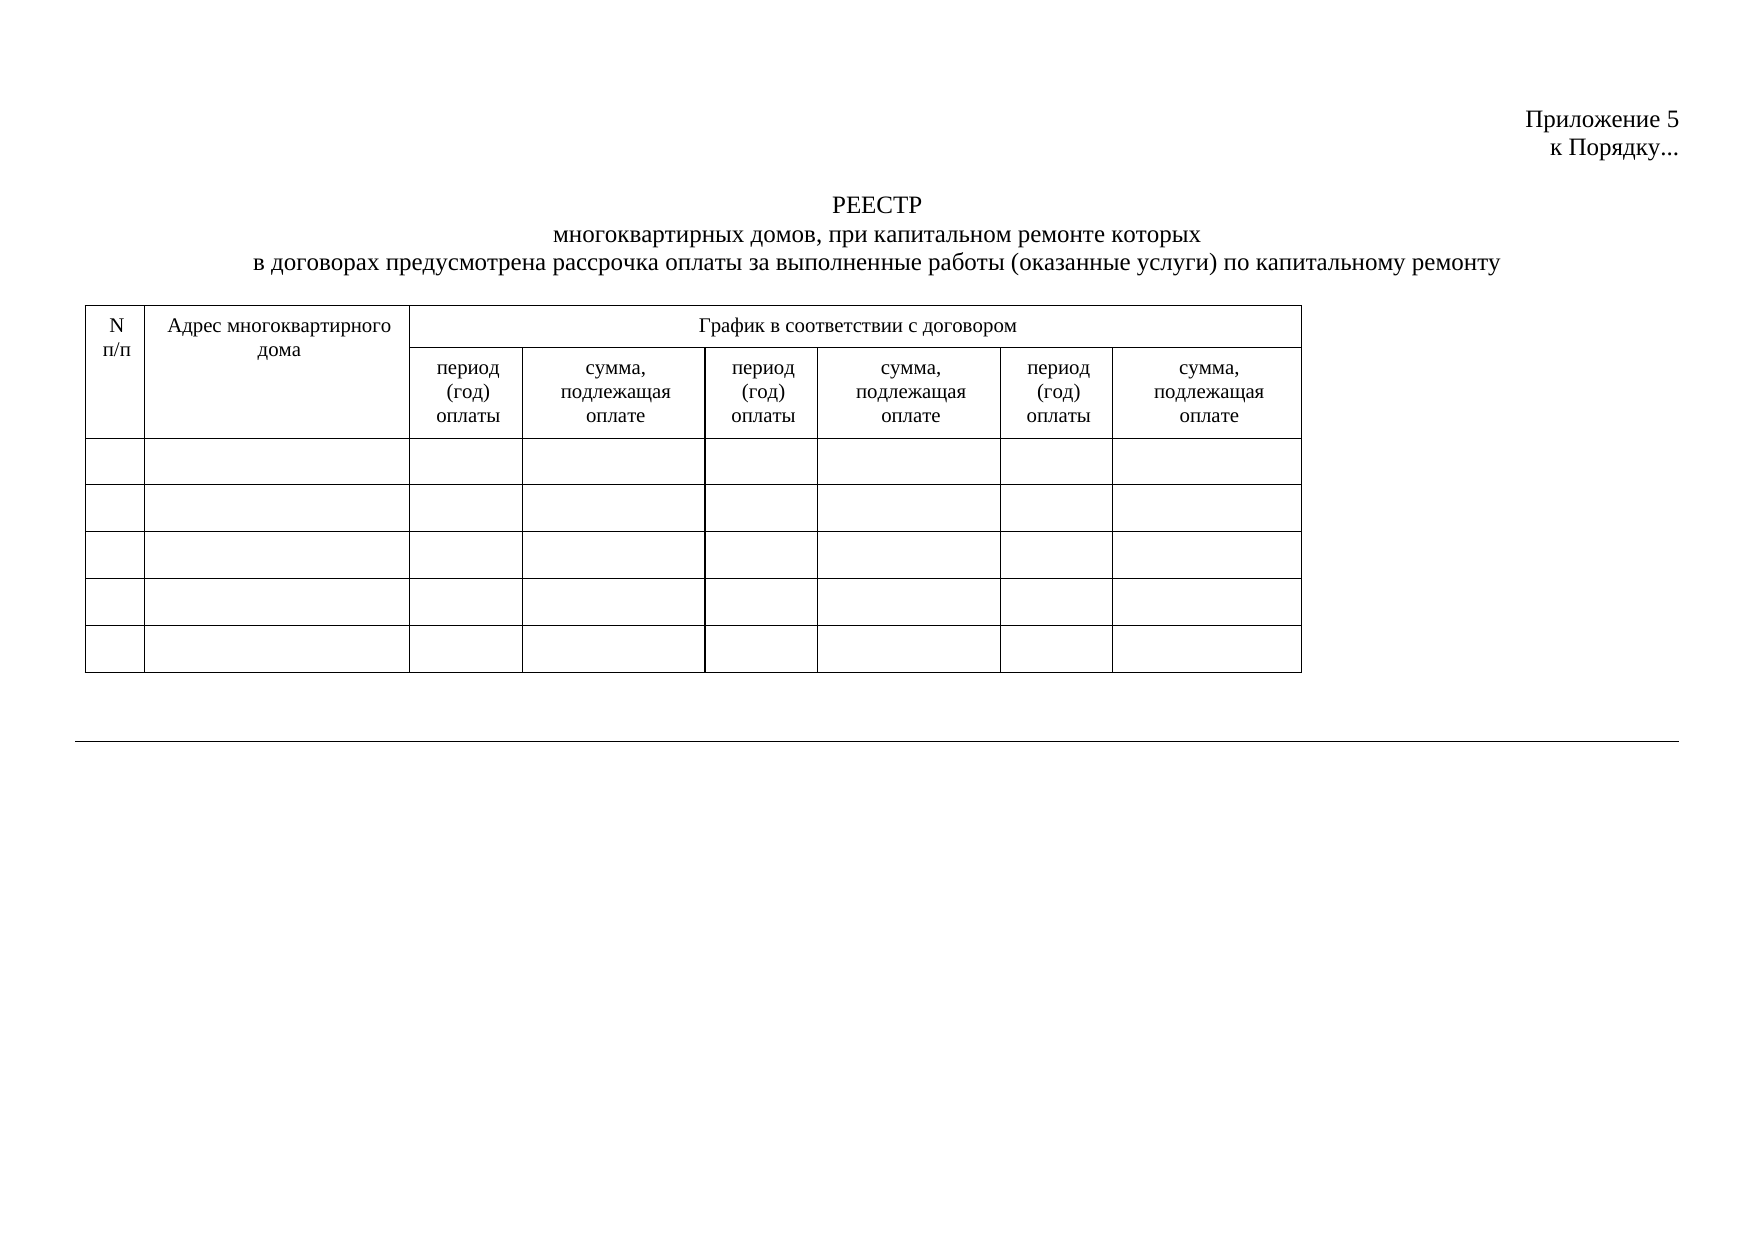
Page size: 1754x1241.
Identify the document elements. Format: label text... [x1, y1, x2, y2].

table_cell период (год) оплаты [706, 348, 817, 437]
text РЕЕСТР [75, 190, 1679, 219]
table_cell [145, 579, 409, 625]
table_cell [523, 626, 704, 672]
table_cell [818, 579, 1000, 625]
table_cell [145, 485, 409, 531]
text в договорах предусмотрена рассрочка оплаты за выполненные работы (оказанные услуги) по капитальному ремонту [75, 247, 1679, 276]
table_header Адрес многоквартирного дома [145, 306, 409, 437]
text многоквартирных домов, при капитальном ремонте которых [75, 219, 1679, 247]
table_cell [145, 626, 409, 672]
table_cell [706, 579, 817, 625]
table_cell [1001, 439, 1112, 484]
table_cell [145, 532, 409, 578]
table_cell [818, 626, 1000, 672]
table_cell период (год) оплаты [1001, 348, 1112, 437]
table_cell [1001, 532, 1112, 578]
table_cell [410, 626, 522, 672]
table_cell [1113, 532, 1301, 578]
table_cell [818, 439, 1000, 484]
table_header N п/п [86, 306, 144, 437]
table_cell [1001, 485, 1112, 531]
table_cell [1001, 626, 1112, 672]
table_cell сумма, подлежащая оплате [818, 348, 1000, 437]
table_header График в соответствии с договором [410, 306, 1301, 347]
table_cell [523, 579, 704, 625]
table_cell период (год) оплаты [410, 348, 522, 437]
table_cell [818, 532, 1000, 578]
table_cell [145, 439, 409, 484]
table_cell [1001, 579, 1112, 625]
table_cell [818, 485, 1000, 531]
table_cell [1113, 439, 1301, 484]
table_cell [523, 485, 704, 531]
text к Порядку... [75, 132, 1679, 161]
table_cell [86, 579, 144, 625]
table_cell сумма, подлежащая оплате [1113, 348, 1301, 437]
table_cell [1113, 626, 1301, 672]
table_cell [1113, 485, 1301, 531]
table_cell [410, 485, 522, 531]
table_cell [523, 532, 704, 578]
table_cell [410, 579, 522, 625]
table_cell [86, 532, 144, 578]
table_cell [706, 485, 817, 531]
table_cell [1113, 579, 1301, 625]
table_cell [86, 626, 144, 672]
table_cell [706, 532, 817, 578]
text Приложение 5 [75, 104, 1679, 132]
table_cell сумма, подлежащая оплате [523, 348, 704, 437]
table_cell [86, 485, 144, 531]
table_cell [410, 532, 522, 578]
table_cell [706, 439, 817, 484]
table_cell [706, 626, 817, 672]
table_cell [410, 439, 522, 484]
table_cell [86, 439, 144, 484]
table_cell [523, 439, 704, 484]
